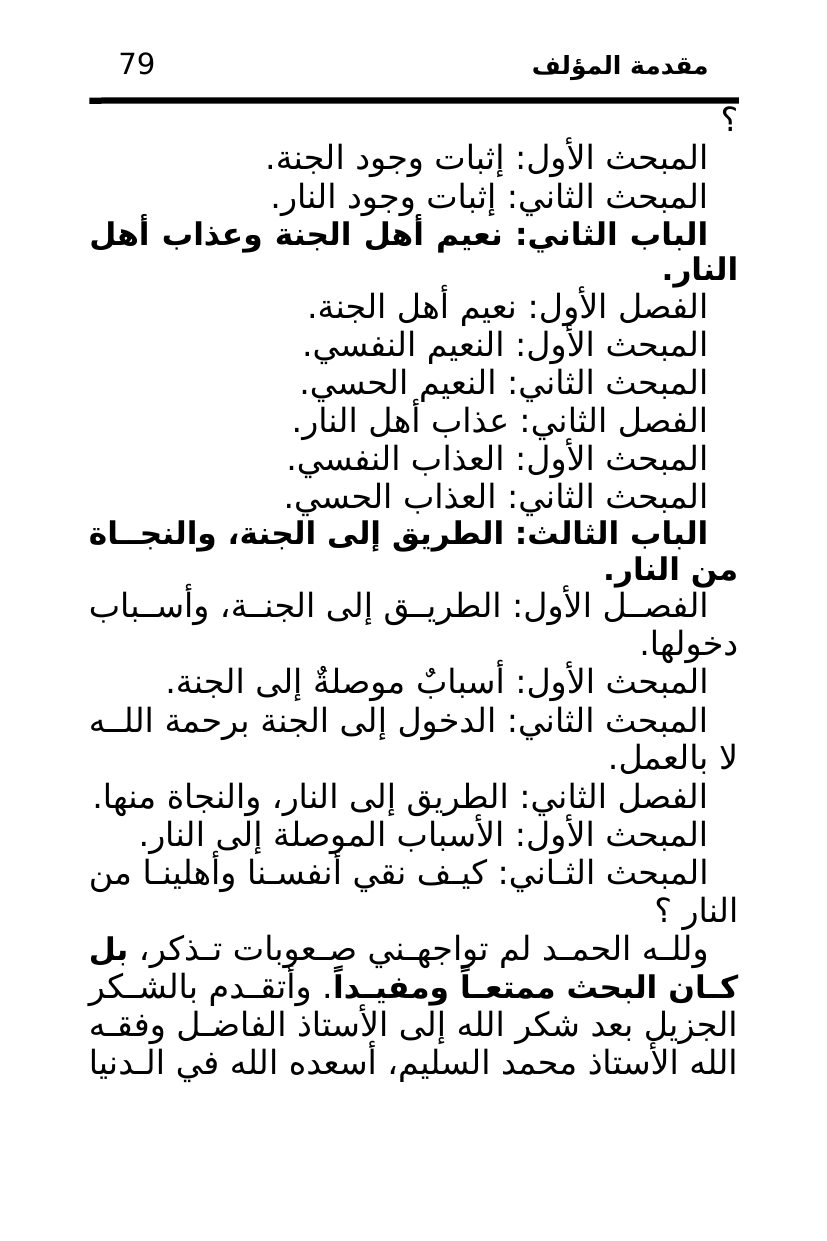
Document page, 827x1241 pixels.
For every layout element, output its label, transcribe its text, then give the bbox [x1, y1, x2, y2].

text الباب الثاني: نعيم أهل الجنة وعذاب أهل النار. [89, 217, 738, 288]
text المبحث الأول: العذاب النفسي. [89, 440, 738, 478]
text المبحث الأول: أسبابٌ موصلةٌ إلى الجنة. [89, 663, 738, 702]
text المبحث الثاني: إثبات وجود النار. [89, 178, 738, 217]
text الباب الثالث: الطريق إلى الجنة، والنجاة من النار. [89, 516, 738, 587]
text المبحث الأول: النعيم النفسي. [89, 326, 738, 364]
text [89, 100, 738, 139]
text المبحث الثاني: النعيم الحسي. [89, 364, 738, 402]
text المبحث الأول: إثبات وجود الجنة. [89, 139, 738, 178]
text المبحث الثاني: كيف نقي أنفسنا وأهلينا من النار ؟ [89, 854, 738, 930]
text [89, 930, 738, 1082]
text الفصل الثاني: عذاب أهل النار. [89, 402, 738, 440]
text المبحث الأول: الأسباب الموصلة إلى النار. [89, 816, 738, 854]
text الفصل الأول: الطريق إلى الجنة، وأسباب دخولها. [89, 587, 738, 663]
text المبحث الثاني: العذاب الحسي. [89, 478, 738, 516]
text المبحث الثاني: الدخول إلى الجنة برحمة الله لا بالعمل. [89, 702, 738, 778]
text الفصل الثاني: الطريق إلى النار، والنجاة منها. [89, 778, 738, 816]
text الفصل الأول: نعيم أهل الجنة. [89, 288, 738, 326]
